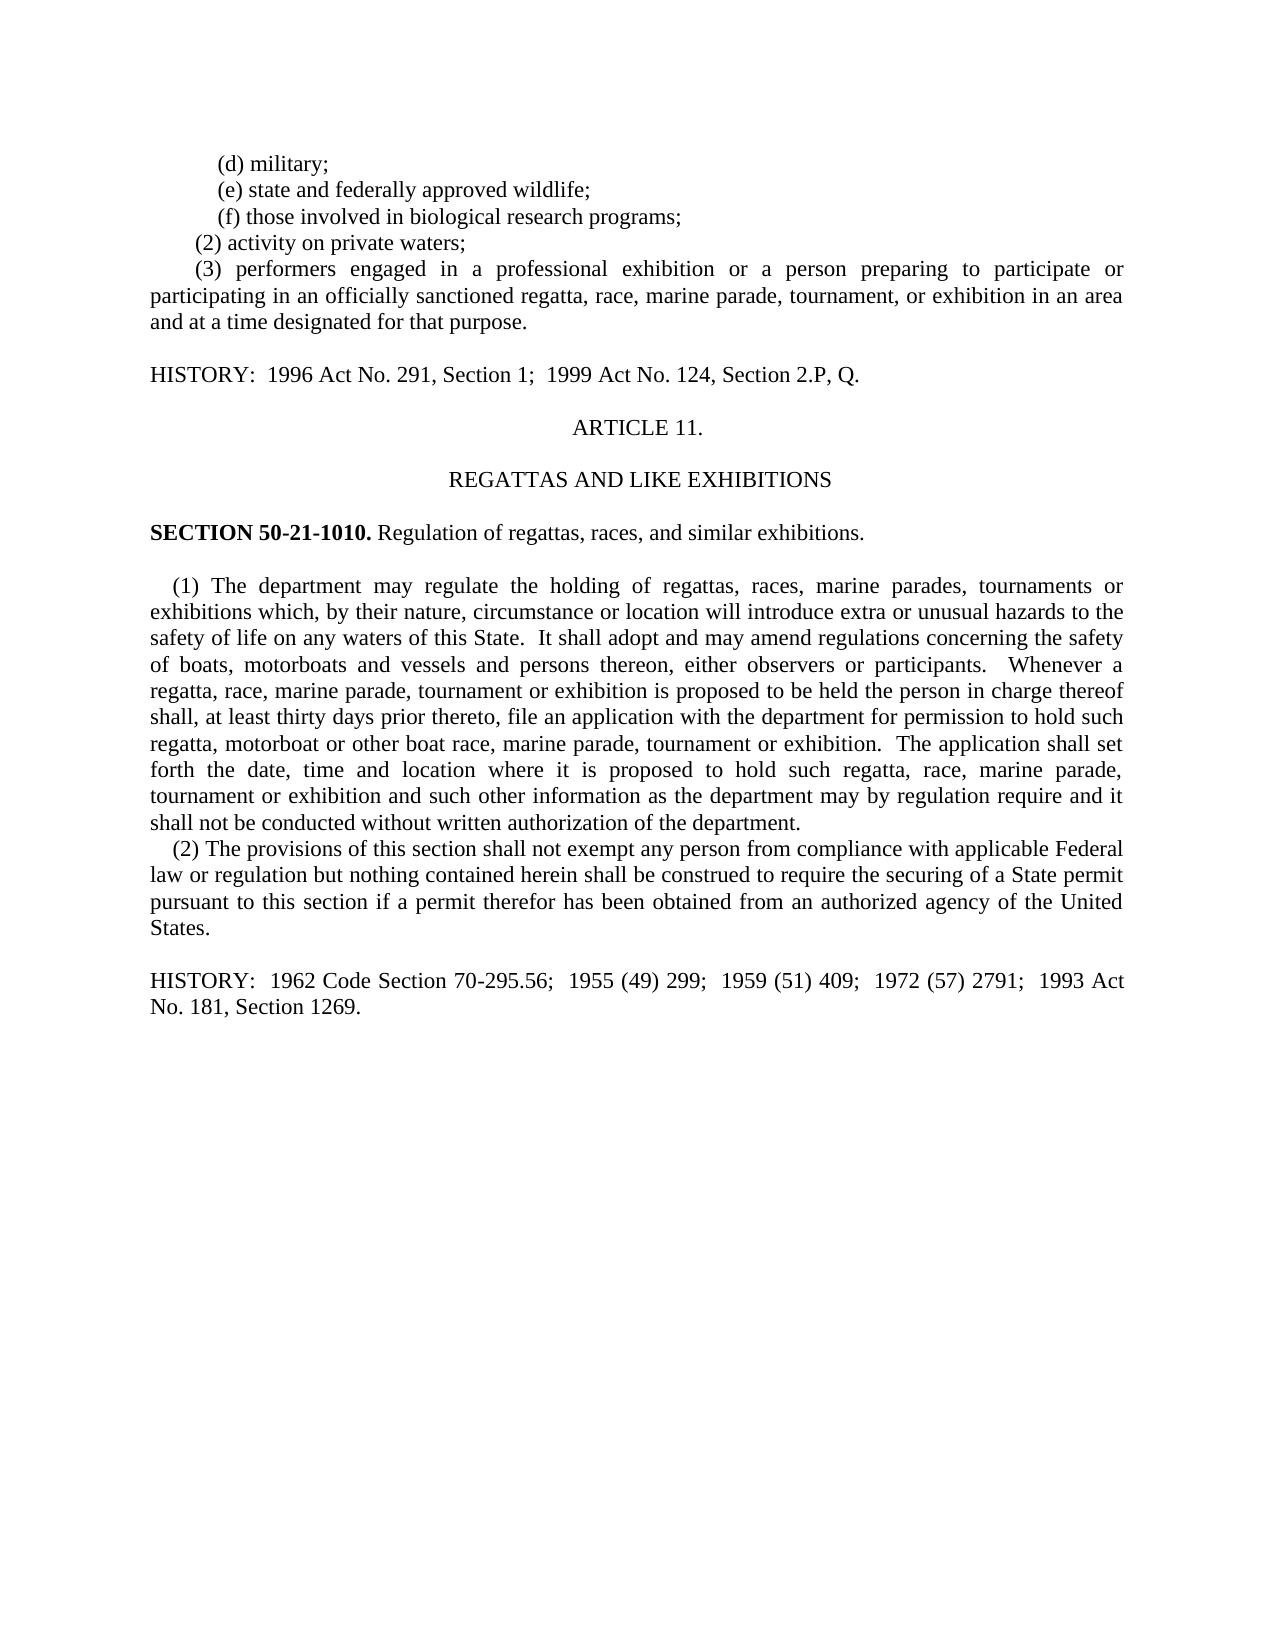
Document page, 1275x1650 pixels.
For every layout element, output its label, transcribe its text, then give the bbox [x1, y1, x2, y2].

text (2) activity on private waters; [150, 229, 1125, 255]
text HISTORY: 1962 Code Section 70-295.56; 1955 (49) 299; 1959 (51) 409; 1972 (57) 2791; 1993 Act No. 181, Section 1269. [150, 967, 1125, 1020]
text SECTION 50-21-1010. Regulation of regattas, races, and similar exhibitions. [150, 519, 1125, 545]
text HISTORY: 1996 Act No. 291, Section 1; 1999 Act No. 124, Section 2.P, Q. [150, 361, 1125, 387]
text (d) military; [150, 150, 1125, 176]
text (3) performers engaged in a professional exhibition or a person preparing to participate or participating in an officially sanctioned regatta, race, marine parade, tournament, or exhibition in an area and at a time designated for that purpose. [150, 255, 1125, 334]
text (f) those involved in biological research programs; [150, 203, 1125, 229]
text ARTICLE 11. [150, 413, 1125, 440]
text REGATTAS AND LIKE EXHIBITIONS [150, 466, 1125, 493]
text (e) state and federally approved wildlife; [150, 176, 1125, 203]
text (1) The department may regulate the holding of regattas, races, marine parades, tournaments or exhibitions which, by their nature, circumstance or location will introduce extra or unusual hazards to the safety of life on any waters of this State. It shall adopt and may amend regulations concerning the safety of boats, motorboats and vessels and persons thereon, either observers or participants. Whenever a regatta, race, marine parade, tournament or exhibition is proposed to be held the person in charge thereof shall, at least thirty days prior thereto, file an application with the department for permission to hold such regatta, motorboat or other boat race, marine parade, tournament or exhibition. The application shall set forth the date, time and location where it is proposed to hold such regatta, race, marine parade, tournament or exhibition and such other information as the department may by regulation require and it shall not be conducted without written authorization of the department. [150, 572, 1125, 835]
text (2) The provisions of this section shall not exempt any person from compliance with applicable Federal law or regulation but nothing contained herein shall be construed to require the securing of a State permit pursuant to this section if a permit therefor has been obtained from an authorized agency of the United States. [150, 835, 1125, 941]
